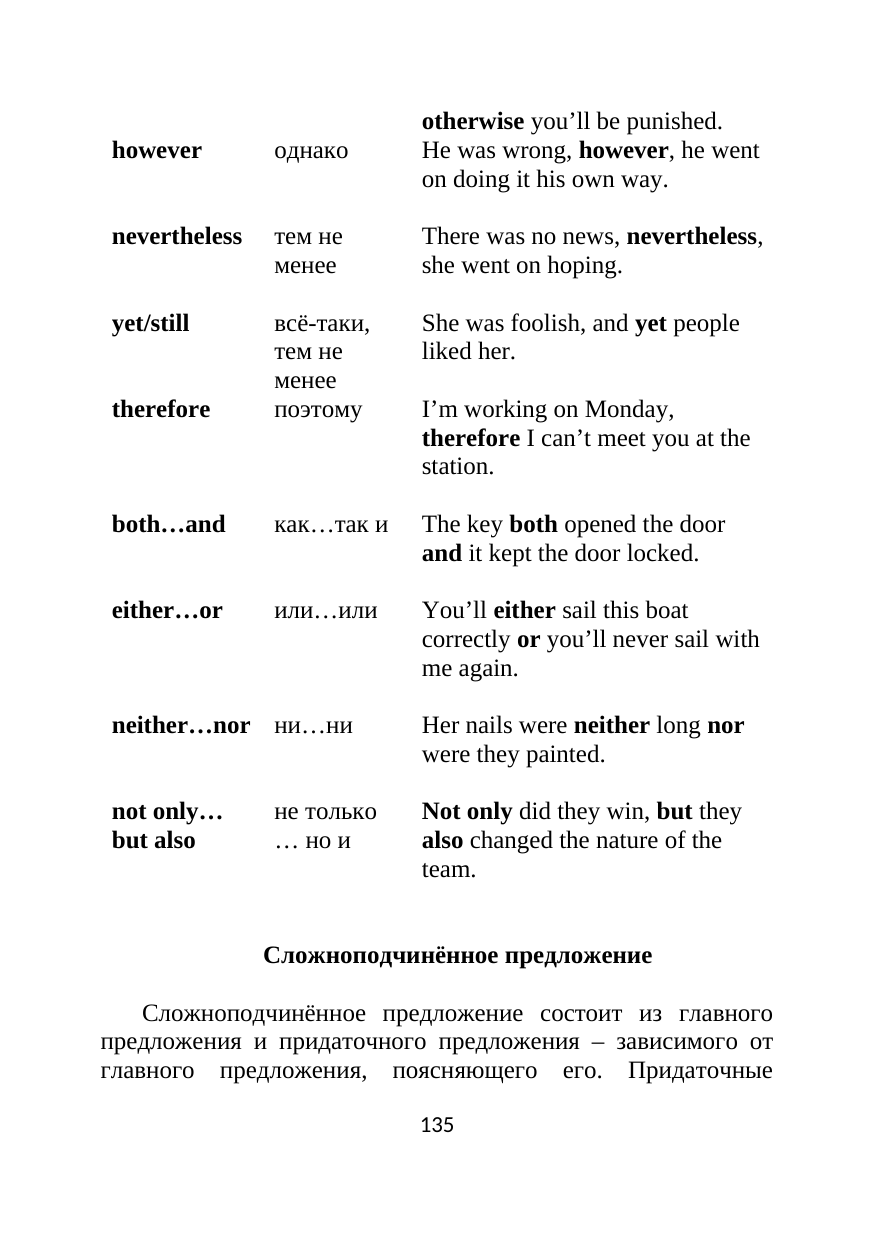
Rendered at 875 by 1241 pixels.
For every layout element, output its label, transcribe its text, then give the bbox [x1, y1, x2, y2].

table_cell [410, 106, 780, 911]
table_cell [263, 106, 410, 911]
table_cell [100, 106, 263, 911]
text Сложноподчинённое предложение [100, 940, 774, 969]
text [100, 998, 774, 1084]
